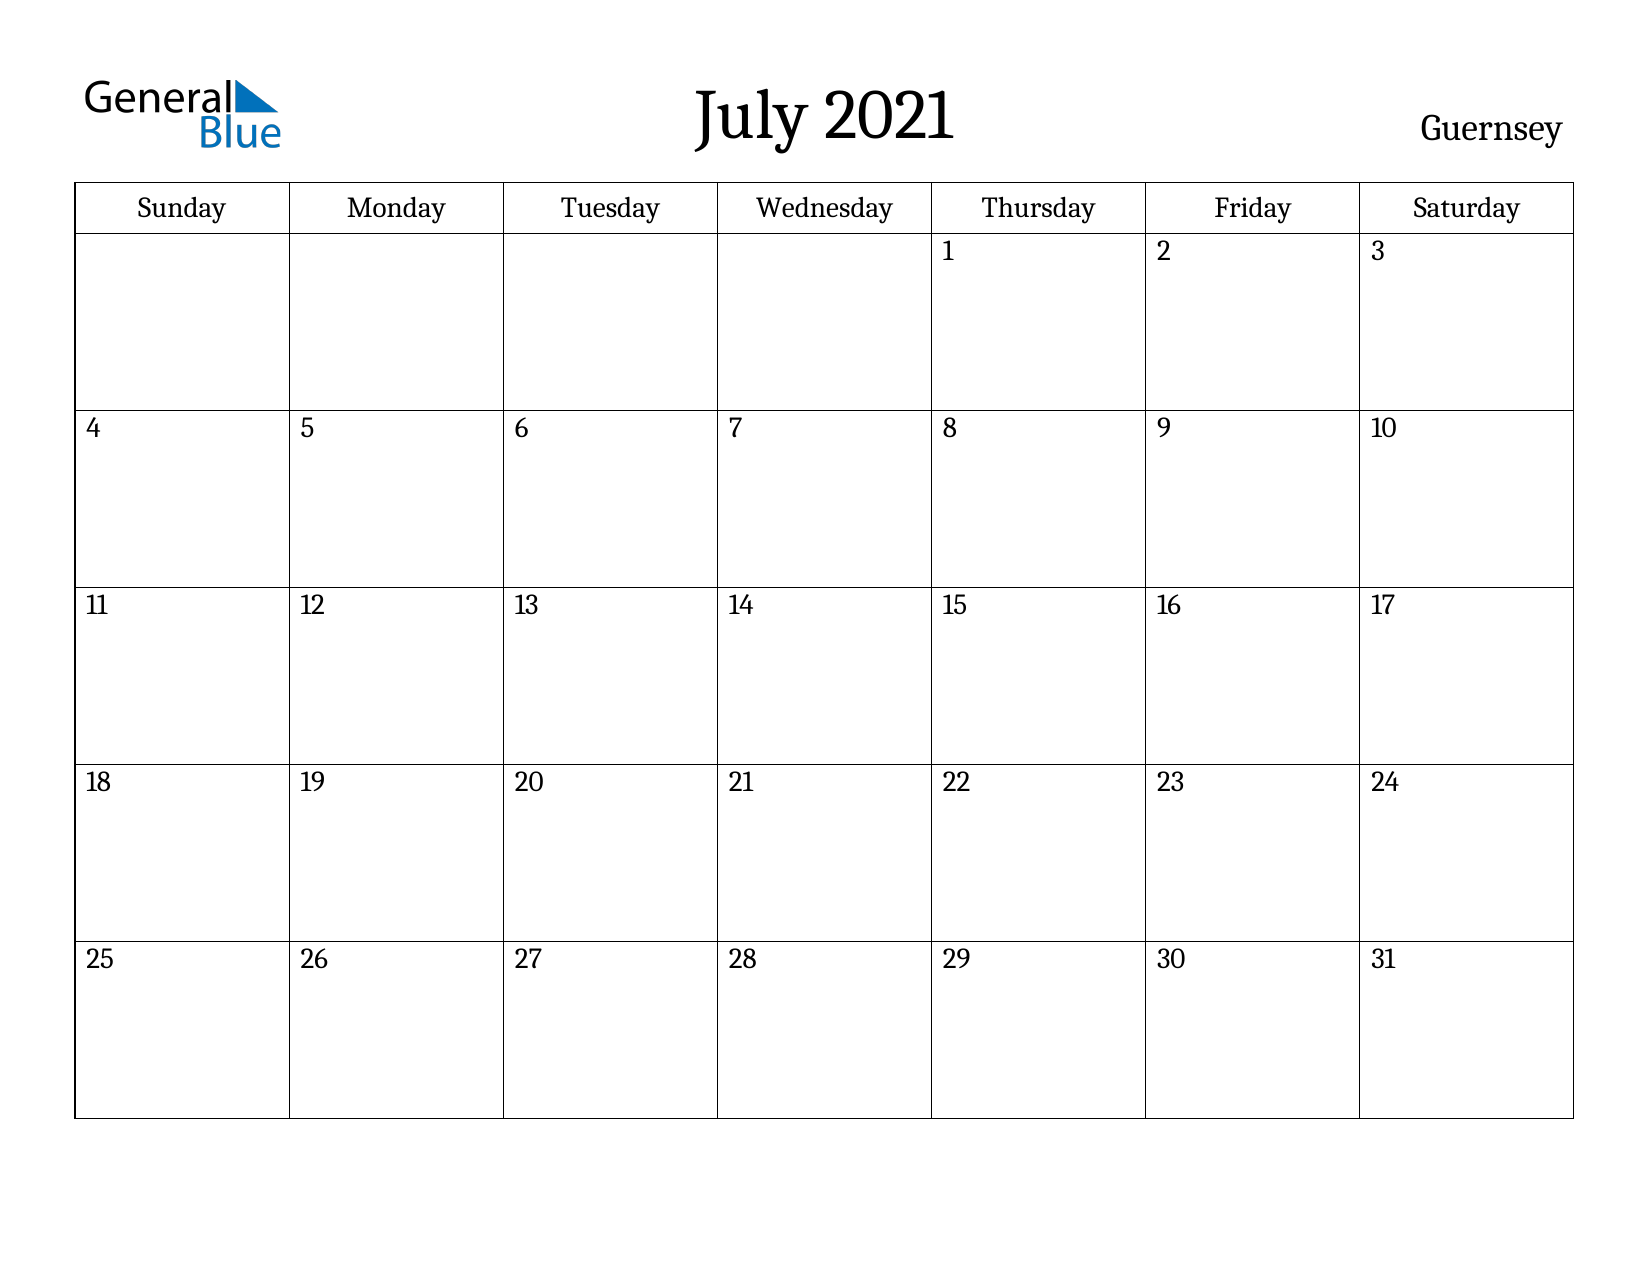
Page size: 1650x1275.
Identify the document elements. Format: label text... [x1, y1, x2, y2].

table_cell [1146, 983, 1359, 1118]
table_cell 24 [1360, 765, 1573, 806]
table_cell 19 [290, 765, 503, 806]
table_cell Monday [290, 183, 503, 233]
table_cell Thursday [932, 183, 1145, 233]
table_cell [1146, 806, 1359, 941]
table_cell 3 [1360, 234, 1573, 275]
table_cell 31 [1360, 942, 1573, 983]
table_cell [718, 806, 931, 941]
table_cell [504, 806, 717, 941]
table_cell [1146, 275, 1359, 410]
table_cell Sunday [76, 183, 289, 233]
table_cell 30 [1146, 942, 1359, 983]
table_cell [718, 983, 931, 1118]
table_cell [718, 629, 931, 764]
table_cell 6 [504, 411, 717, 452]
table_cell [932, 983, 1145, 1118]
table_cell [504, 983, 717, 1118]
table_cell 8 [932, 411, 1145, 452]
table_header Guernsey [1146, 75, 1574, 182]
table_cell [290, 452, 503, 587]
table_cell [1360, 806, 1573, 941]
table_cell [1146, 452, 1359, 587]
table_cell 15 [932, 588, 1145, 629]
table_cell 11 [76, 588, 289, 629]
table_cell [504, 452, 717, 587]
table_cell [932, 275, 1145, 410]
table_cell 26 [290, 942, 503, 983]
table_cell 10 [1360, 411, 1573, 452]
table_cell Friday [1146, 183, 1359, 233]
table_cell 25 [76, 942, 289, 983]
table_cell 14 [718, 588, 931, 629]
table_header July 2021 [503, 75, 1146, 182]
table_cell [504, 234, 717, 275]
table_cell Wednesday [718, 183, 931, 233]
table_cell 12 [290, 588, 503, 629]
table_cell [290, 806, 503, 941]
picture [85, 80, 281, 148]
table_cell 16 [1146, 588, 1359, 629]
table_cell Tuesday [504, 183, 717, 233]
table_cell 23 [1146, 765, 1359, 806]
table_cell [504, 275, 717, 410]
table_cell [1360, 983, 1573, 1118]
table_cell 18 [76, 765, 289, 806]
table_cell 13 [504, 588, 717, 629]
table_cell 27 [504, 942, 717, 983]
table_cell 28 [718, 942, 931, 983]
table_cell [76, 629, 289, 764]
table_cell 1 [932, 234, 1145, 275]
table_cell 2 [1146, 234, 1359, 275]
table_cell 20 [504, 765, 717, 806]
table_cell [76, 234, 289, 275]
table_cell [76, 806, 289, 941]
table_cell 7 [718, 411, 931, 452]
table_header [75, 75, 503, 182]
table_cell [932, 452, 1145, 587]
table_cell 4 [76, 411, 289, 452]
table_cell [1146, 629, 1359, 764]
table_cell 22 [932, 765, 1145, 806]
table_cell [718, 234, 931, 275]
table_cell [76, 275, 289, 410]
table_cell [1360, 629, 1573, 764]
table_cell [932, 629, 1145, 764]
table_cell [718, 275, 931, 410]
table_cell [76, 983, 289, 1118]
table_cell [290, 234, 503, 275]
table_cell [718, 452, 931, 587]
table_cell 17 [1360, 588, 1573, 629]
table_cell [290, 983, 503, 1118]
table_cell [1360, 452, 1573, 587]
table_cell 5 [290, 411, 503, 452]
table_cell [932, 806, 1145, 941]
table_cell [290, 629, 503, 764]
table_cell 21 [718, 765, 931, 806]
table_cell [76, 452, 289, 587]
table_cell [290, 275, 503, 410]
table_cell Saturday [1360, 183, 1573, 233]
table_cell [504, 629, 717, 764]
table_cell 29 [932, 942, 1145, 983]
table_cell [1360, 275, 1573, 410]
table_cell 9 [1146, 411, 1359, 452]
